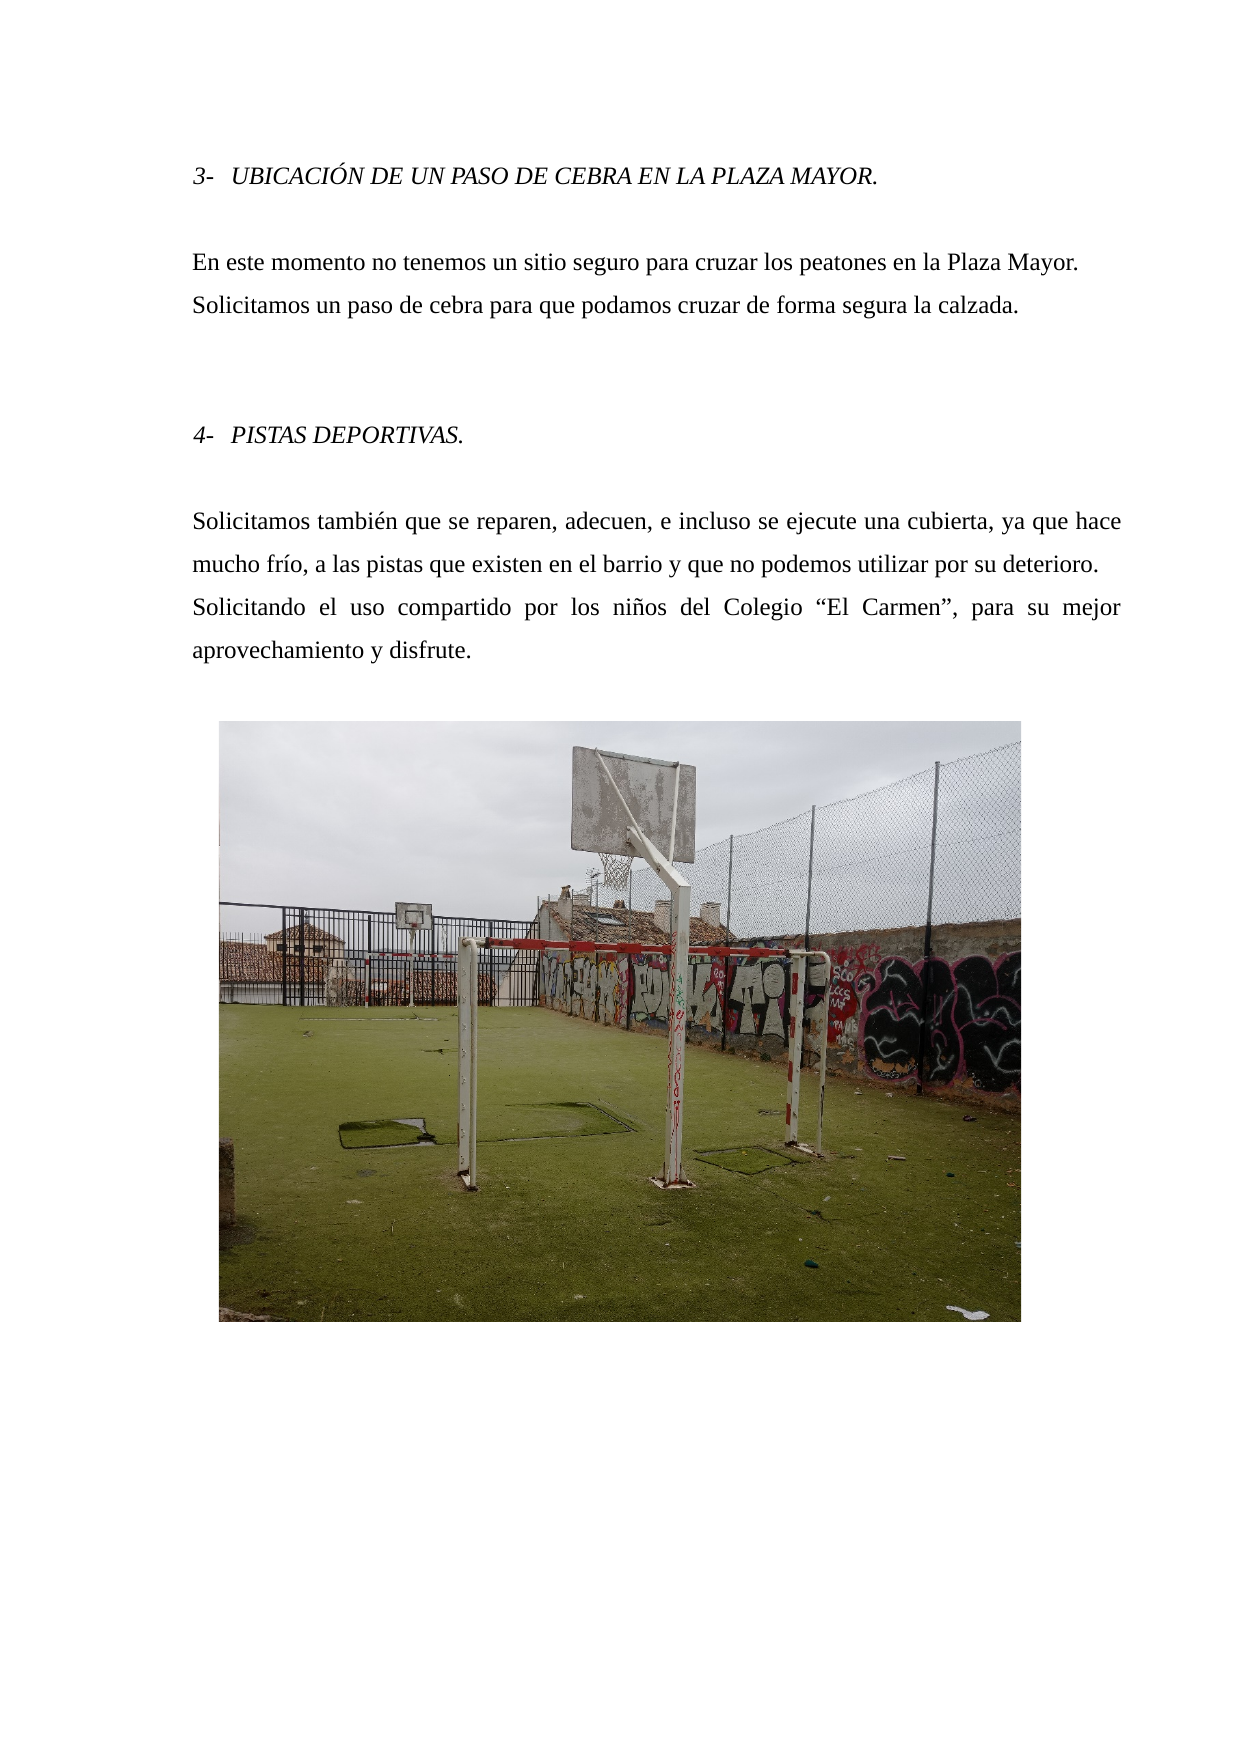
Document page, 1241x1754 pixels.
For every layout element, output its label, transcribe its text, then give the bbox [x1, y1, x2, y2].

picture [218, 721, 1022, 1322]
text En este momento no tenemos un sitio seguro para cruzar los peatones en la Plaza Mayor. [118, 247, 1122, 276]
text Solicitando el uso compartido por los niños del Colegio “El Carmen”, para su mejor aprovechamiento y disfrute. [192, 592, 1122, 664]
list PISTAS DEPORTIVAS. [193, 420, 1122, 449]
text Solicitamos un paso de cebra para que podamos cruzar de forma segura la calzada. [118, 291, 1122, 319]
list UBICACIÓN DE UN PASO DE CEBRA EN LA PLAZA MAYOR. [193, 161, 1122, 190]
text Solicitamos también que se reparen, adecuen, e incluso se ejecute una cubierta, ya que hace mucho frío, a las pistas que existen en el barrio y que no podemos utilizar por su deterioro. [192, 506, 1122, 578]
